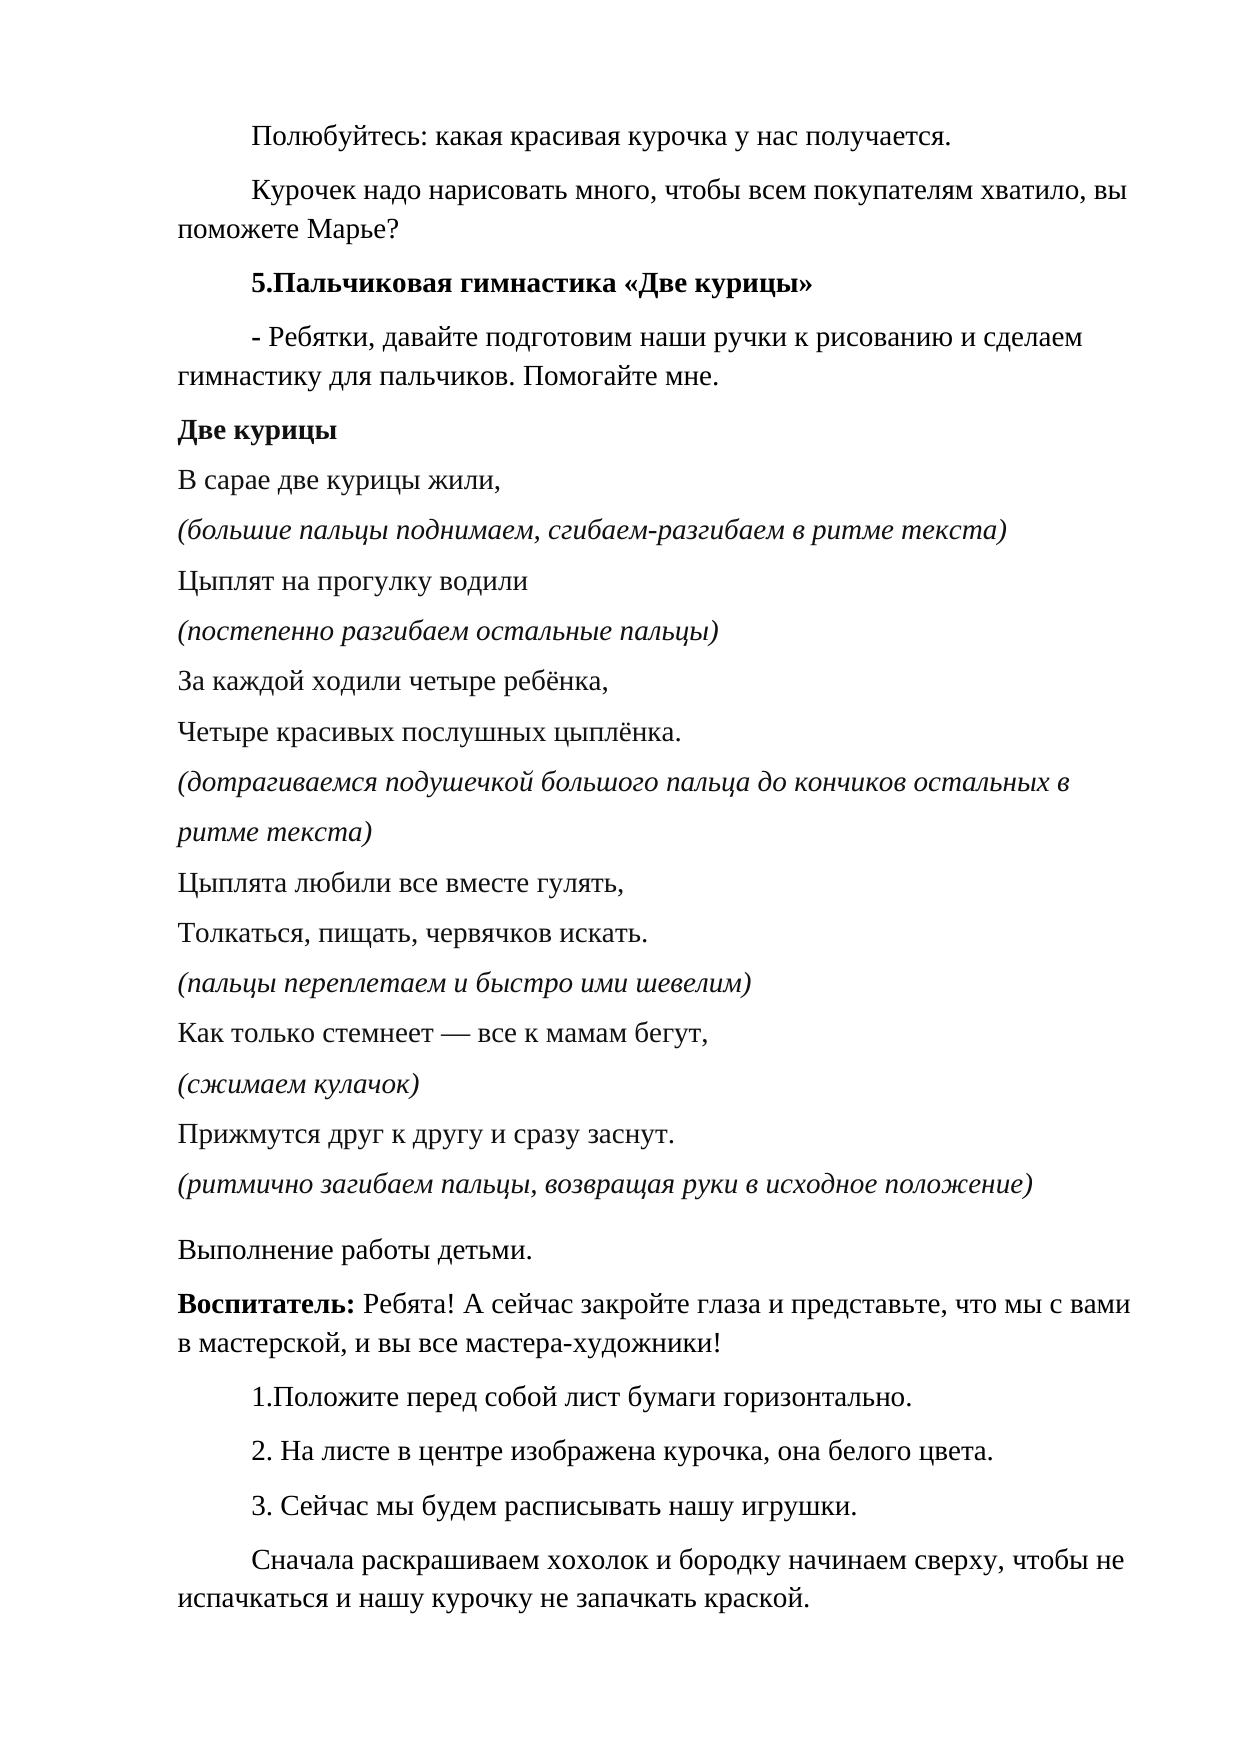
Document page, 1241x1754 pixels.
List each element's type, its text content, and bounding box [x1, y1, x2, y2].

text 5.Пальчиковая гимнастика «Две курицы» [177, 265, 1152, 298]
text 2. На листе в центре изображена курочка, она белого цвета. [177, 1433, 1152, 1467]
text Курочек надо нарисовать много, чтобы всем покупателям хватило, вы поможете Марье? [177, 172, 1152, 244]
text Воспитатель: Ребята! А сейчас закройте глаза и представьте, что мы с вами в мастерской, и вы все мастера-художники! [177, 1287, 1152, 1359]
text Две курицы В сарае две курицы жили, (большие пальцы поднимаем, сгибаем-разгибаем в ритме текста) Цыплят на прогулку водили (постепенно разгибаем остальные пальцы) За каждой ходили четыре ребёнка, Четыре красивых послушных цыплёнка. (дотрагиваемся подушечкой большого пальца до кончиков остальных в ритме текста) Цыплята любили все вместе гулять, Толкаться, пищать, червячков искать. (пальцы переплетаем и быстро ими шевелим) Как только стемнеет — все к мамам бегут, (сжимаем кулачок) Прижмутся друг к другу и сразу заснут. (ритмично загибаем пальцы, возвращая руки в исходное положение) [177, 412, 1152, 1200]
text 3. Сейчас мы будем расписывать нашу игрушки. [177, 1488, 1152, 1521]
text Сначала раскрашиваем хохолок и бородку начинаем сверху, чтобы не испачкаться и нашу курочку не запачкать краской. [177, 1542, 1152, 1614]
text Выполнение работы детьми. [177, 1232, 1152, 1266]
text 1.Положите перед собой лист бумаги горизонтально. [177, 1379, 1152, 1413]
text Полюбуйтесь: какая красивая курочка у нас получается. [177, 118, 1152, 152]
text - Ребятки, давайте подготовим наши ручки к рисованию и сделаем гимнастику для пальчиков. Помогайте мне. [177, 319, 1152, 391]
